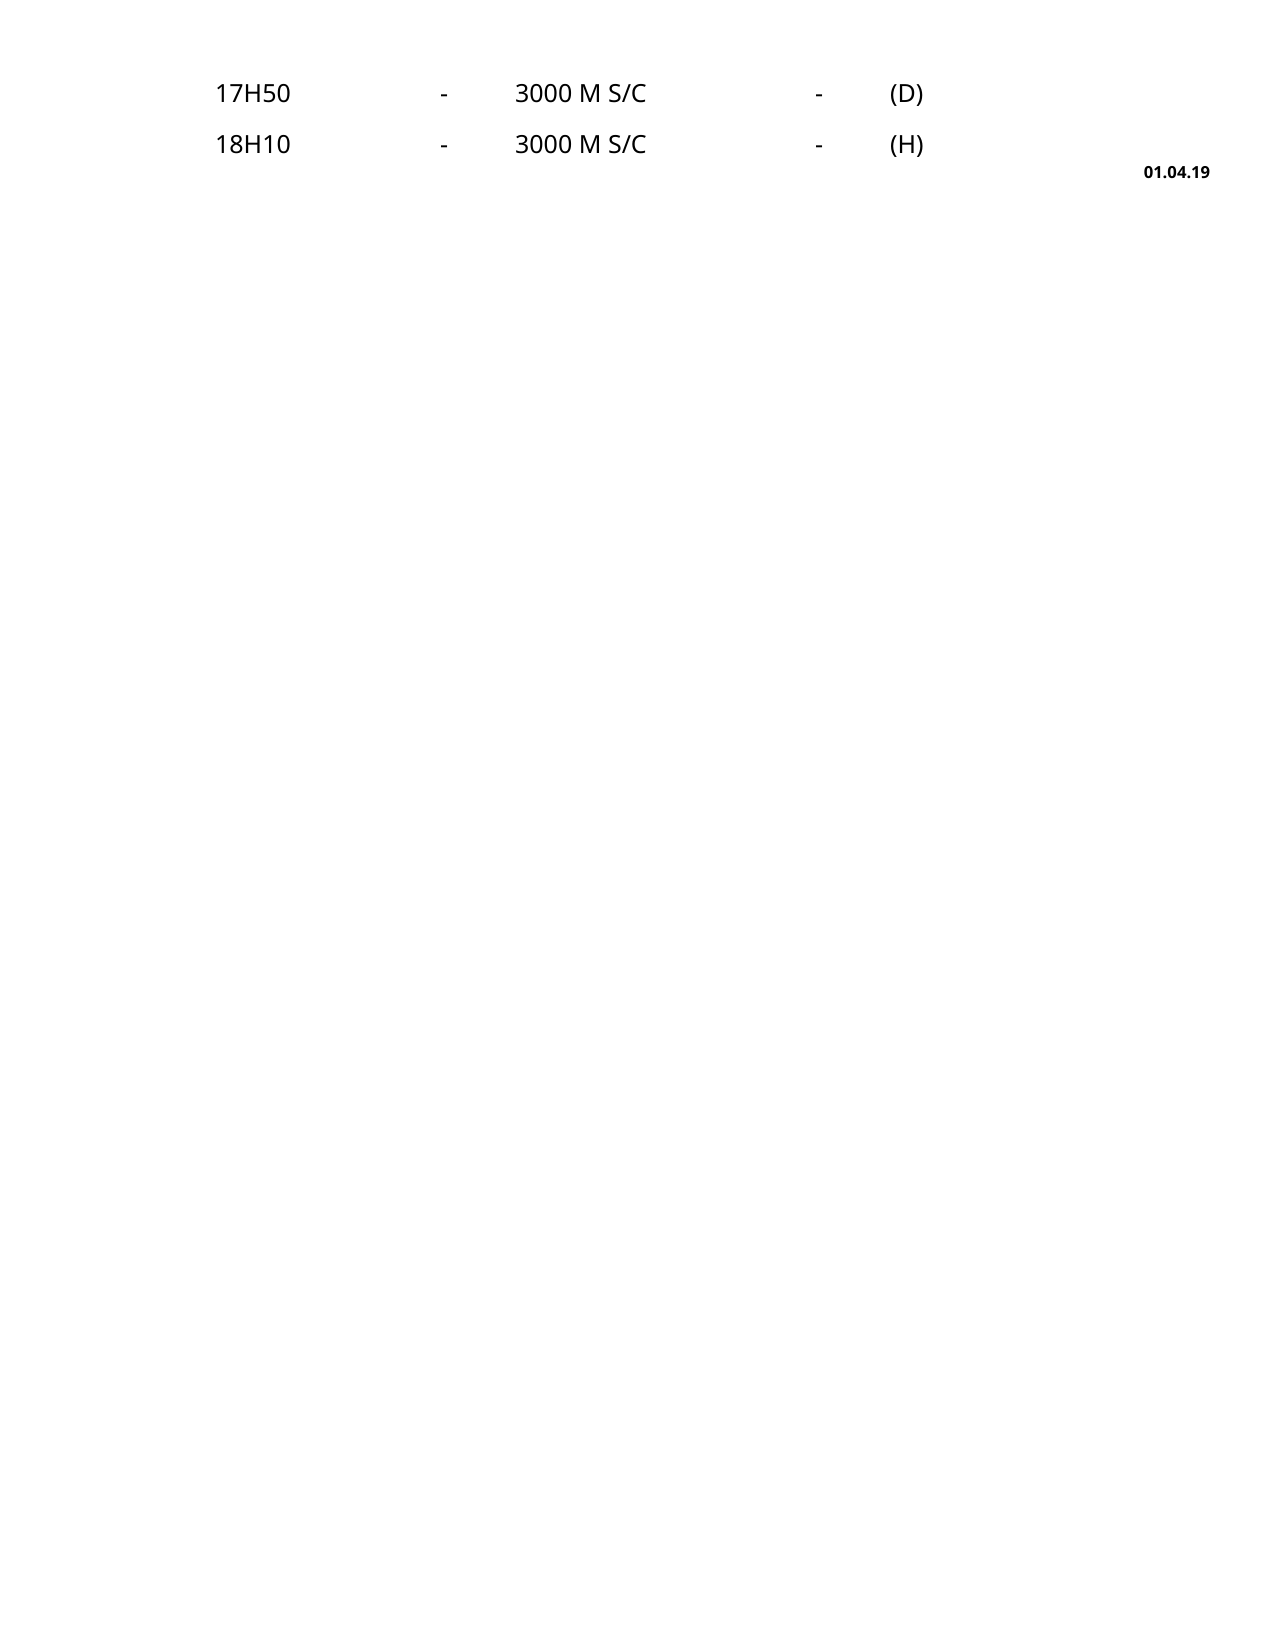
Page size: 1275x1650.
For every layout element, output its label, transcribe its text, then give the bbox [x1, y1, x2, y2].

text 01.04.19 [140, 161, 1210, 183]
text 18H10 - 3000 M S/C - (H) [140, 126, 1210, 161]
text 17H50 - 3000 M S/C - (D) [140, 75, 1210, 109]
